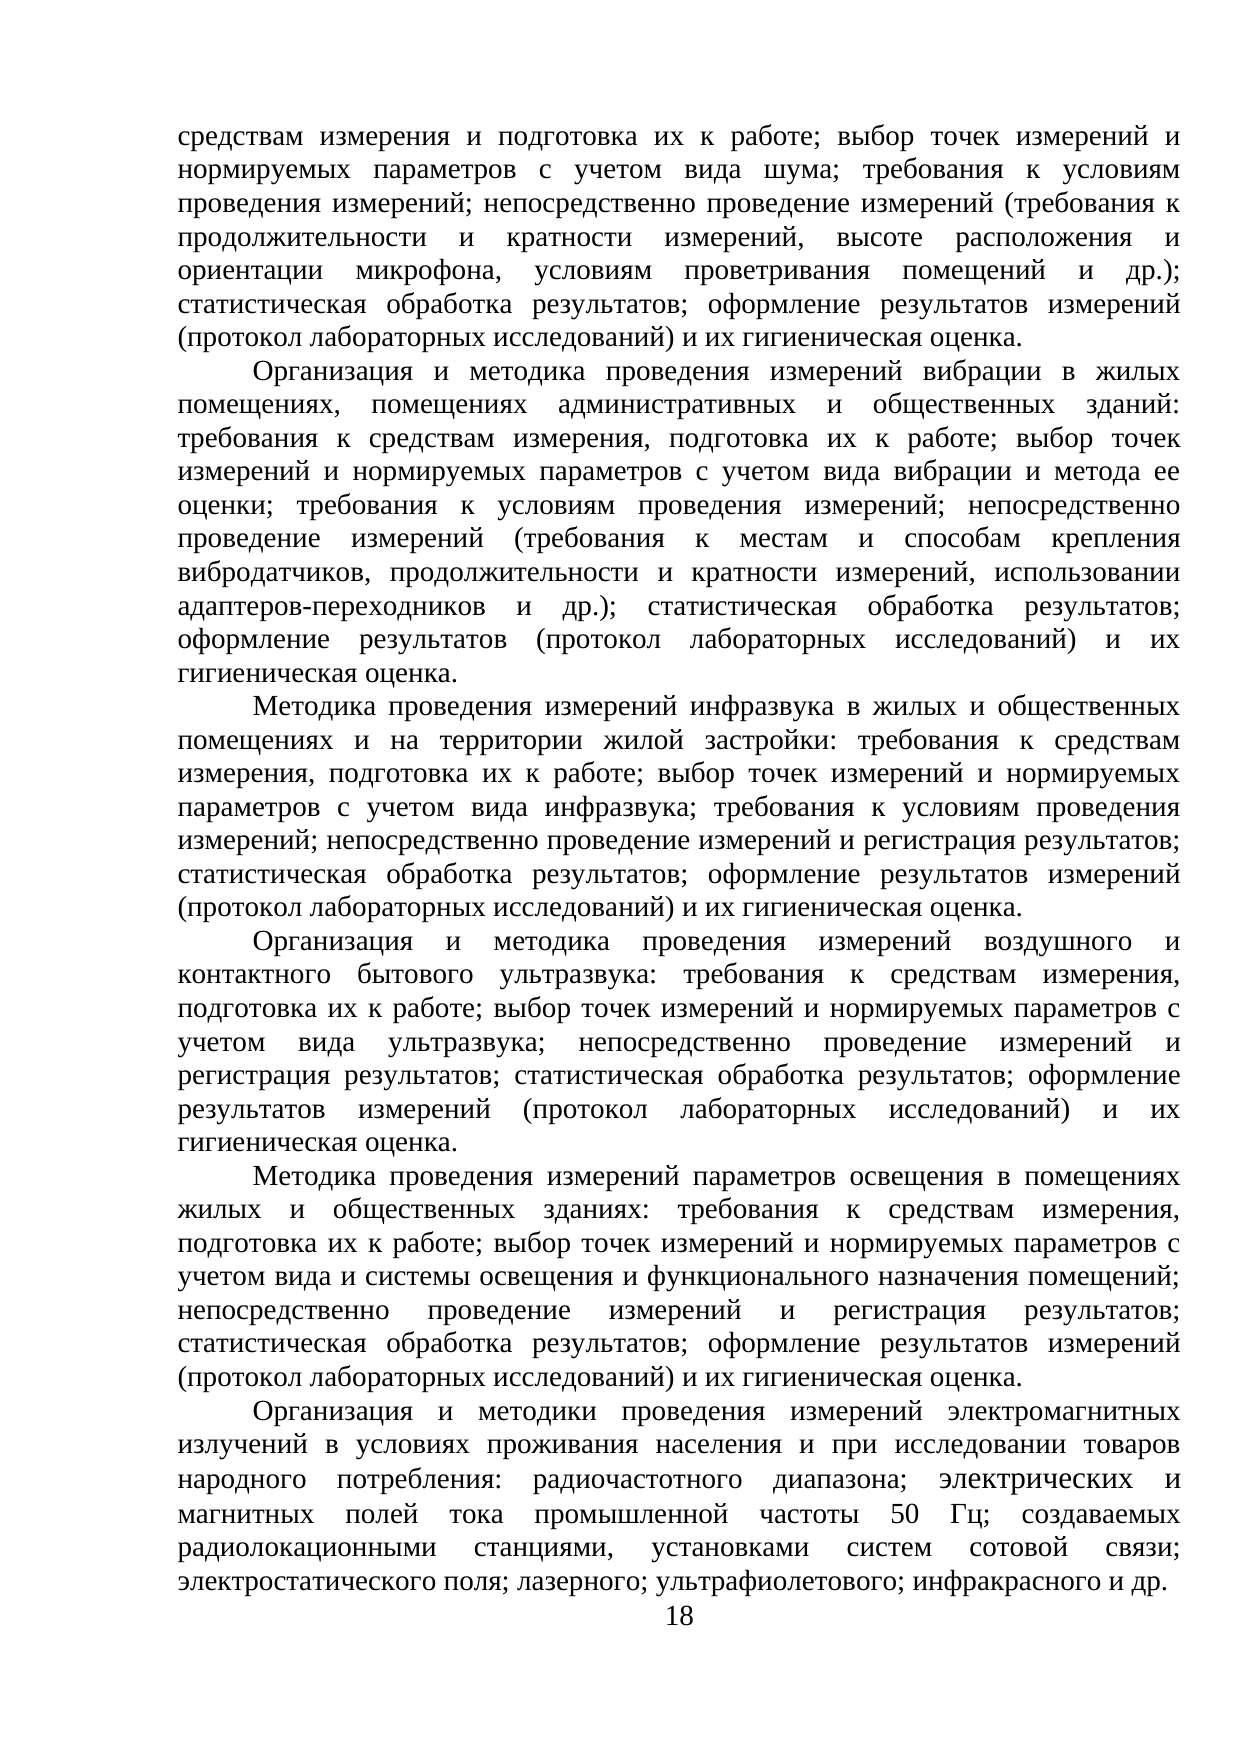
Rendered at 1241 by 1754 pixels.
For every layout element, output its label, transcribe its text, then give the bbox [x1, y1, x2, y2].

text Организация и методика проведения измерений воздушного и контактного бытового ультразвука: требования к средствам измерения, подготовка их к работе; выбор точек измерений и нормируемых параметров с учетом вида ультразвука; непосредственно проведение измерений и регистрация результатов; статистическая обработка результатов; оформление результатов измерений (протокол лабораторных исследований) и их гигиеническая оценка. [177, 923, 1181, 1158]
text Методика проведения измерений параметров освещения в помещениях жилых и общественных зданиях: требования к средствам измерения, подготовка их к работе; выбор точек измерений и нормируемых параметров с учетом вида и системы освещения и функционального назначения помещений; непосредственно проведение измерений и регистрация результатов; статистическая обработка результатов; оформление результатов измерений (протокол лабораторных исследований) и их гигиеническая оценка. [177, 1158, 1181, 1393]
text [177, 118, 1181, 353]
text Организация и методики проведения измерений электромагнитных излучений в условиях проживания населения и при исследовании товаров народного потребления: радиочастотного диапазона; электрических и магнитных полей тока промышленной частоты 50 Гц; создаваемых радиолокационными станциями, установками систем сотовой связи; электростатического поля; лазерного; ультрафиолетового; инфракрасного и др. [177, 1393, 1181, 1596]
text Организация и методика проведения измерений вибрации в жилых помещениях, помещениях административных и общественных зданий: требования к средствам измерения, подготовка их к работе; выбор точек измерений и нормируемых параметров с учетом вида вибрации и метода ее оценки; требования к условиям проведения измерений; непосредственно проведение измерений (требования к местам и способам крепления вибродатчиков, продолжительности и кратности измерений, использовании адаптеров-переходников и др.); статистическая обработка результатов; оформление результатов (протокол лабораторных исследований) и их гигиеническая оценка. [177, 353, 1181, 688]
text Методика проведения измерений инфразвука в жилых и общественных помещениях и на территории жилой застройки: требования к средствам измерения, подготовка их к работе; выбор точек измерений и нормируемых параметров с учетом вида инфразвука; требования к условиям проведения измерений; непосредственно проведение измерений и регистрация результатов; статистическая обработка результатов; оформление результатов измерений (протокол лабораторных исследований) и их гигиеническая оценка. [177, 688, 1181, 923]
